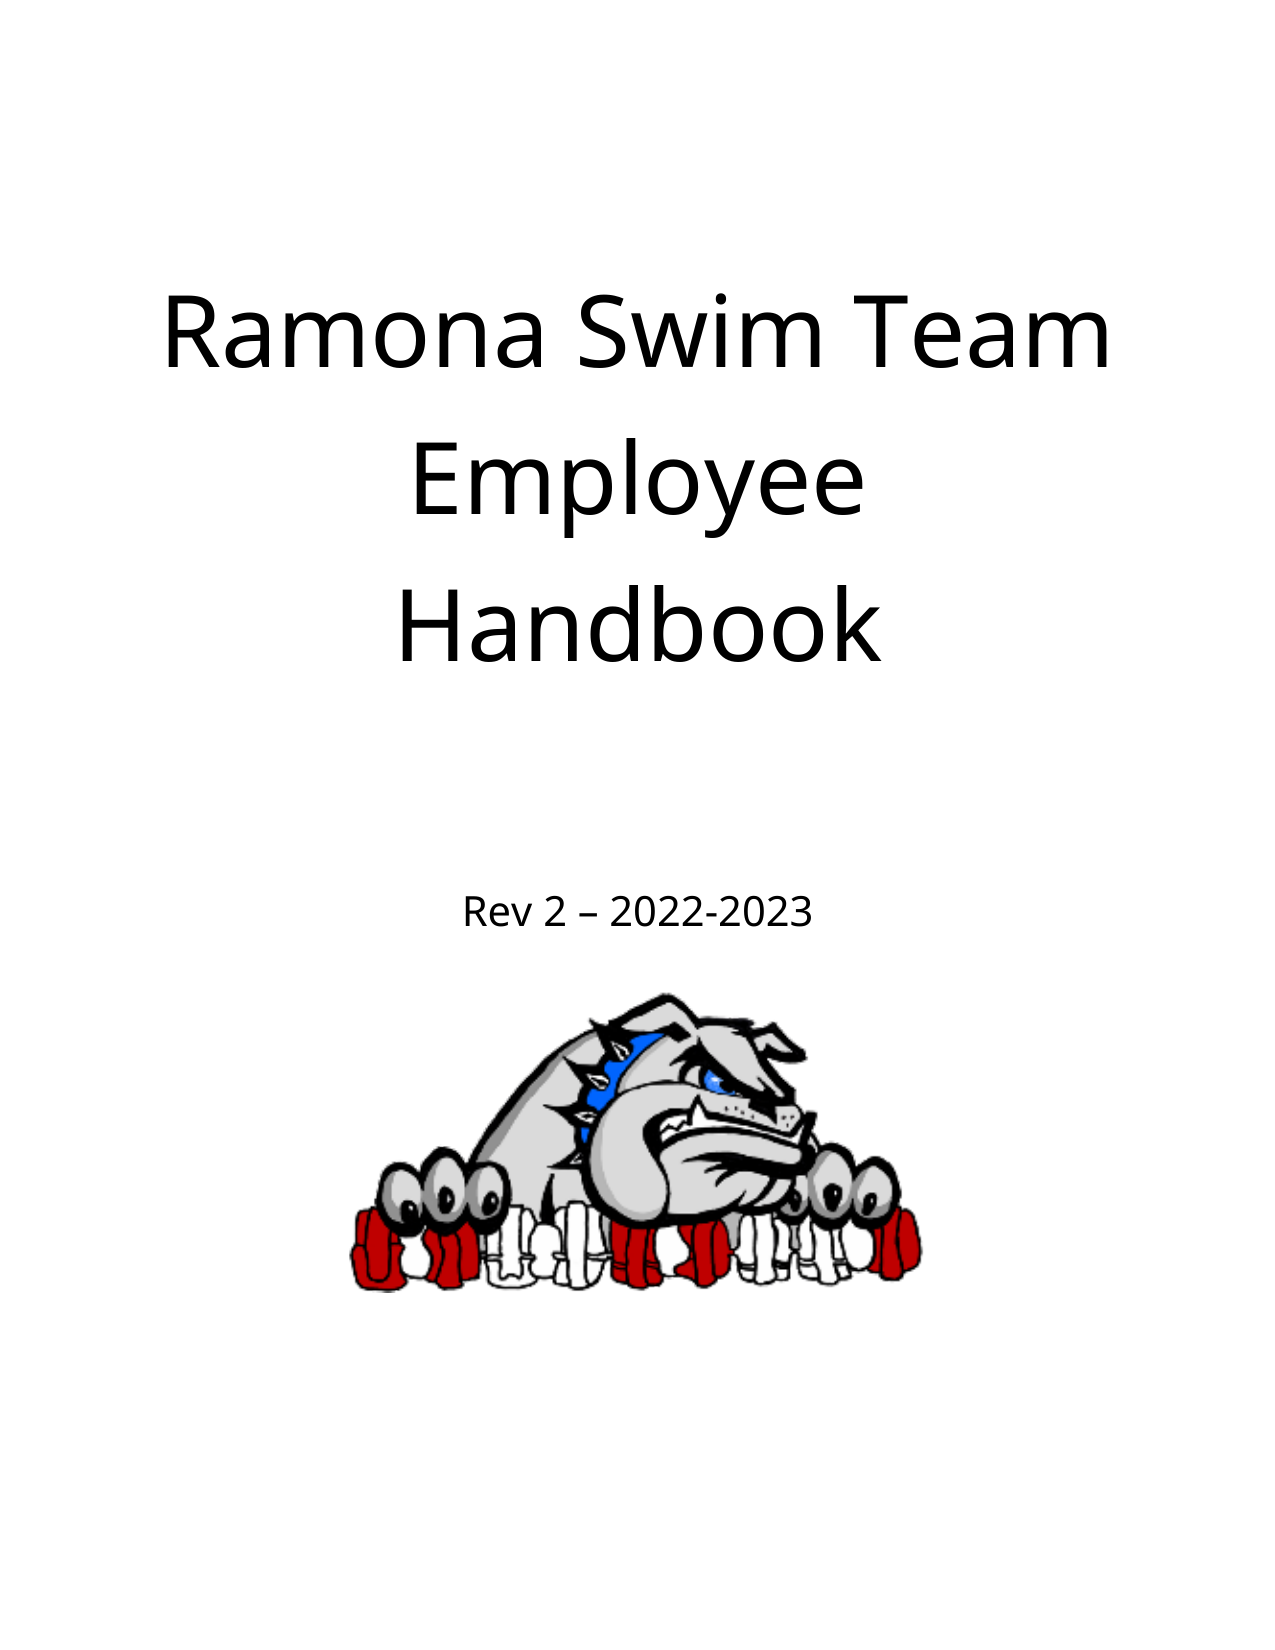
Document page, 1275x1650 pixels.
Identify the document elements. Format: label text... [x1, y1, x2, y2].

text Rev 2 – 2022-2023 [150, 882, 1125, 939]
picture [348, 959, 927, 1293]
text Ramona Swim Team Employee Handbook [150, 260, 1125, 691]
